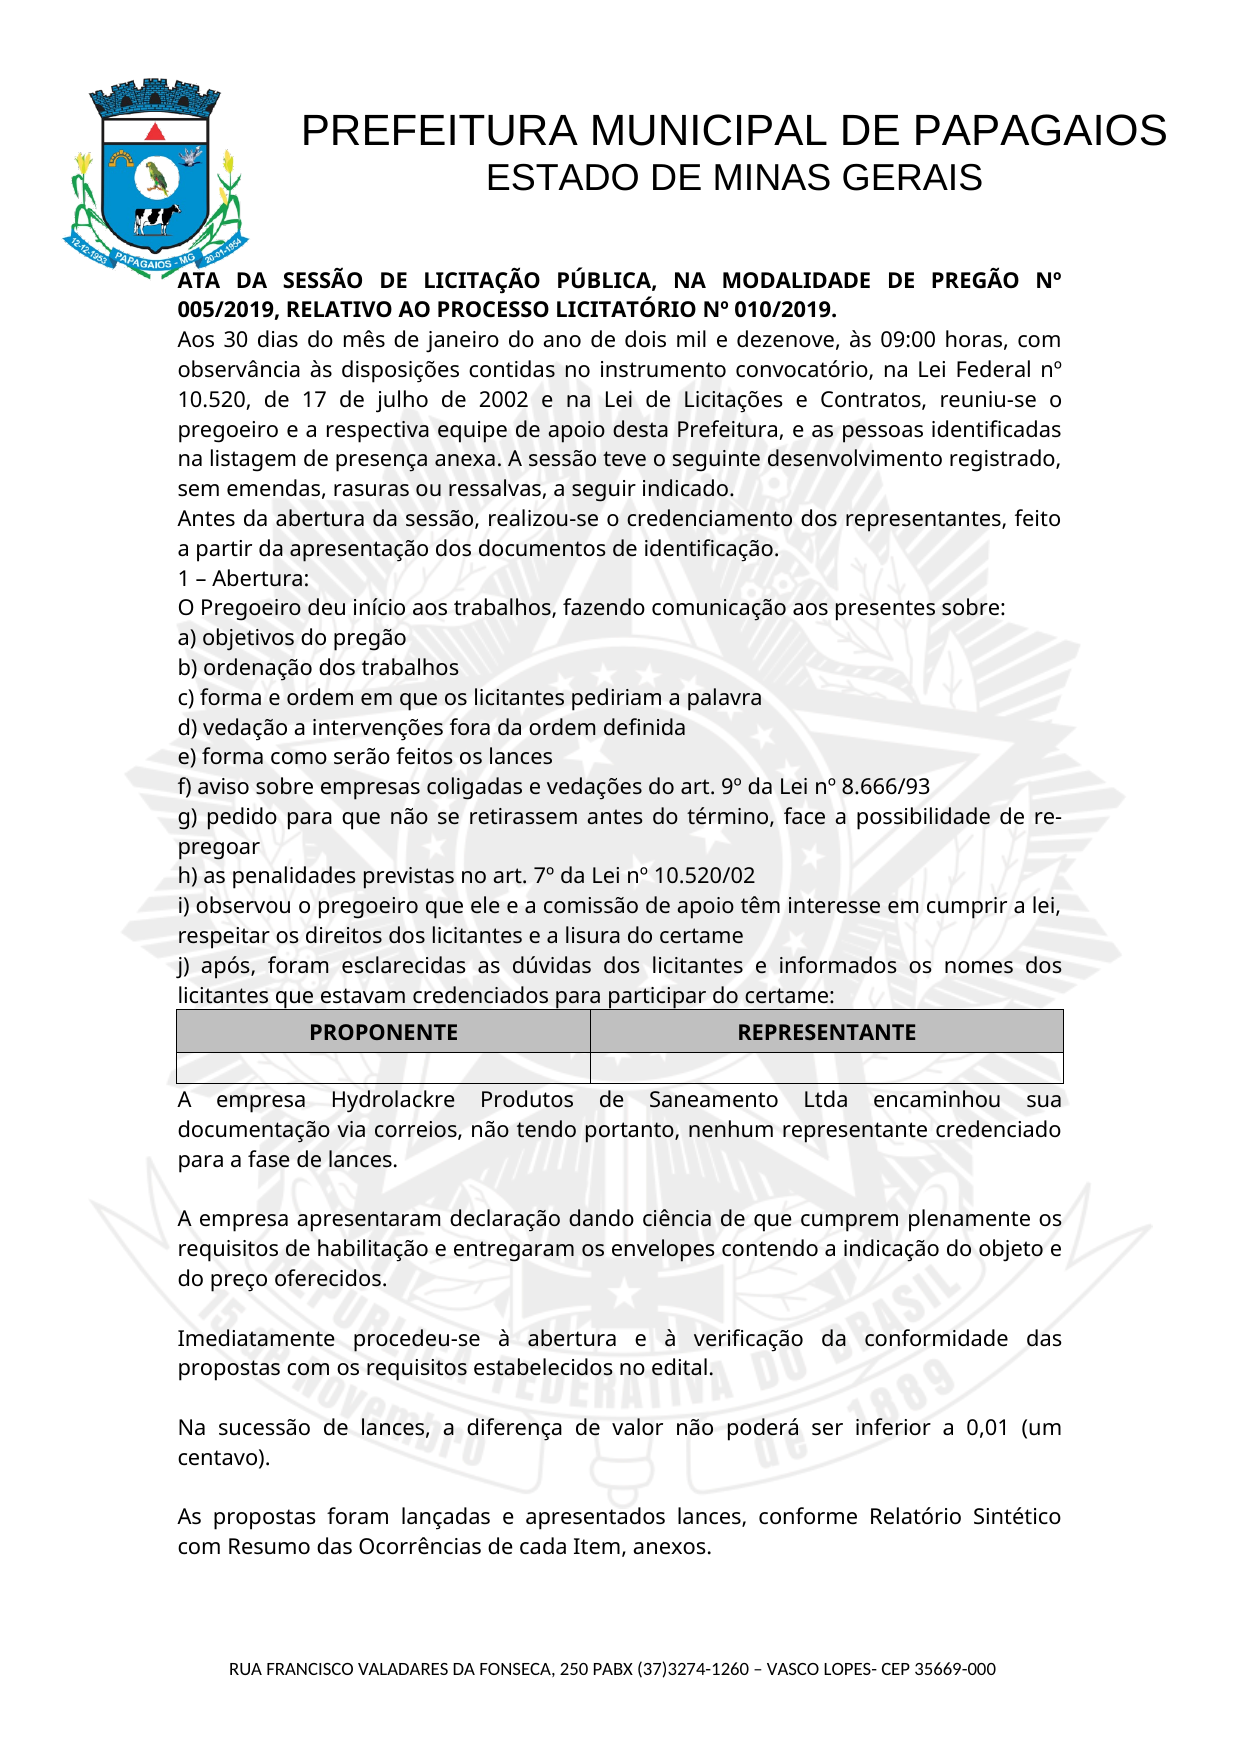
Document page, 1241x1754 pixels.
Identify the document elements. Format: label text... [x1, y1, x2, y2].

table_cell [177, 1053, 590, 1083]
text f) aviso sobre empresas coligadas e vedações do art. 9º da Lei nº 8.666/93 [177, 771, 1063, 801]
table_cell [591, 1053, 1063, 1083]
text A empresa Hydrolackre Produtos de Saneamento Ltda encaminhou sua documentação via correios, não tendo portanto, nenhum representante credenciado para a fase de lances. [177, 1084, 1063, 1173]
text g) pedido para que não se retirassem antes do término, face a possibilidade de re-pregoar [177, 801, 1063, 860]
picture [226, 240, 241, 250]
text j) após, foram esclarecidas as dúvidas dos licitantes e informados os nomes dos licitantes que estavam credenciados para participar do certame: [177, 950, 1063, 1009]
picture [180, 255, 194, 263]
text b) ordenação dos trabalhos [177, 652, 1063, 682]
table_header REPRESENTANTE [591, 1010, 1063, 1052]
picture [88, 361, 1153, 1509]
text ATA DA SESSÃO DE LICITAÇÃO PÚBLICA, NA MODALIDADE DE PREGÃO Nº 005/2019, RELATIVO AO PROCESSO LICITATÓRIO Nº 010/2019. [177, 264, 1063, 324]
text d) vedação a intervenções fora da ordem definida [177, 711, 1063, 741]
text O Pregoeiro deu início aos trabalhos, fazendo comunicação aos presentes sobre: [177, 592, 1063, 622]
text h) as penalidades previstas no art. 7º da Lei nº 10.520/02 [177, 860, 1063, 890]
text Na sucessão de lances, a diferença de valor não poderá ser inferior a 0,01 (um centavo). [177, 1412, 1063, 1471]
text A empresa apresentaram declaração dando ciência de que cumprem plenamente os requisitos de habilitação e entregaram os envelopes contendo a indicação do objeto e do preço oferecidos. [177, 1203, 1063, 1293]
table_header PROPONENTE [177, 1010, 590, 1052]
text i) observou o pregoeiro que ele e a comissão de apoio têm interesse em cumprir a lei, respeitar os direitos dos licitantes e a lisura do certame [177, 890, 1063, 950]
text c) forma e ordem em que os licitantes pediriam a palavra [177, 682, 1063, 711]
picture [206, 256, 214, 262]
text Aos 30 dias do mês de janeiro do ano de dois mil e dezenove, às 09:00 horas, com observância às disposições contidas no instrumento convocatório, na Lei Federal nº 10.520, de 17 de julho de 2002 e na Lei de Licitações e Contratos, reuniu-se o pregoeiro e a respectiva equipe de apoio desta Prefeitura, e as pessoas identificadas na listagem de presença anexa. A sessão teve o seguinte desenvolvimento registrado, sem emendas, rasuras ou ressalvas, a seguir indicado. [177, 324, 1063, 503]
text a) objetivos do pregão [177, 622, 1063, 652]
picture [163, 261, 171, 267]
text e) forma como serão feitos os lances [177, 741, 1063, 771]
text Imediatamente procedeu-se à abertura e à verificação da conformidade das propostas com os requisitos estabelecidos no edital. [177, 1322, 1063, 1382]
text Antes da abertura da sessão, realizou-se o credenciamento dos representantes, feito a partir da apresentação dos documentos de identificação. [177, 503, 1063, 562]
text As propostas foram lançadas e apresentados lances, conforme Relatório Sintético com Resumo das Ocorrências de cada Item, anexos. [177, 1501, 1063, 1561]
picture [61, 73, 251, 281]
text 1 – Abertura: [177, 562, 1063, 592]
